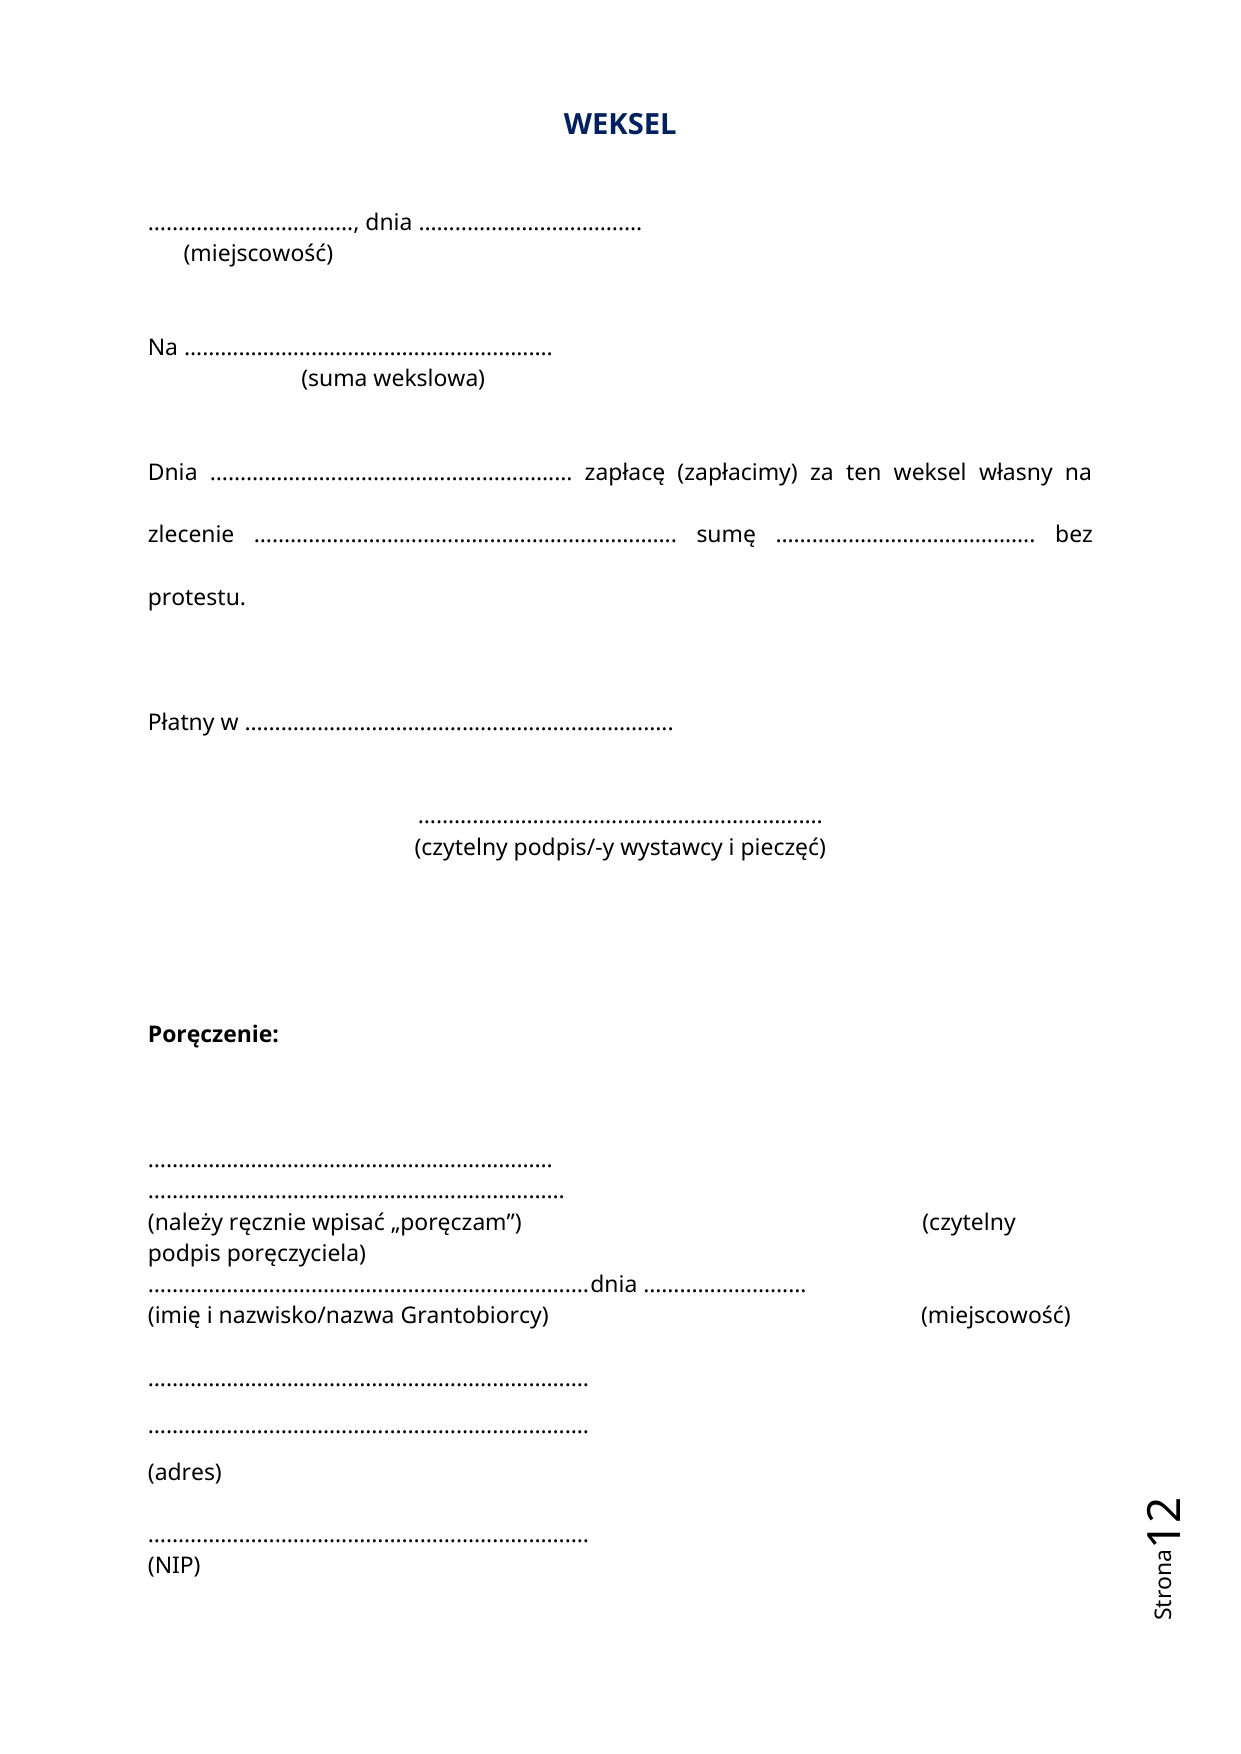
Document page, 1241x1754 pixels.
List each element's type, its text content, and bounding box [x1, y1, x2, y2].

text ………………………………………………………………. [148, 1409, 1093, 1440]
text WEKSEL [148, 103, 1093, 143]
text Poręczenie: [148, 1018, 1093, 1049]
text Na ……………………………………………………. [148, 331, 1093, 362]
text (imię i nazwisko/nazwa Grantobiorcy) (miejscowość) [148, 1299, 1093, 1331]
text (należy ręcznie wpisać „poręczam”) (czytelny podpis poręczyciela) [148, 1206, 1093, 1268]
text …………………………………………….…………… …………………………………………………………… [148, 1143, 1093, 1206]
text (miejscowość) [148, 237, 1093, 268]
text (czytelny podpis/-y wystawcy i pieczęć) [148, 831, 1093, 862]
text Płatny w …………………………………………………………….. [148, 706, 1093, 737]
text ………………………………………………………………. [148, 1362, 1093, 1393]
text ………………………………………………………………. [148, 1518, 1093, 1549]
text …………………………………………………………. [148, 799, 1093, 831]
text (NIP) [148, 1549, 1093, 1581]
text (adres) [148, 1456, 1093, 1487]
text ………………………………………………………………. dnia ……………………… [148, 1268, 1093, 1299]
text ……………………….……, dnia ……..………………….……. [148, 206, 1093, 237]
text (suma wekslowa) [148, 362, 1093, 393]
text Dnia …………………………………………………… zapłacę (zapłacimy) za ten weksel własny na zlecenie ……………………………………………………………. sumę ……………………………………. bez protestu. [148, 456, 1093, 612]
